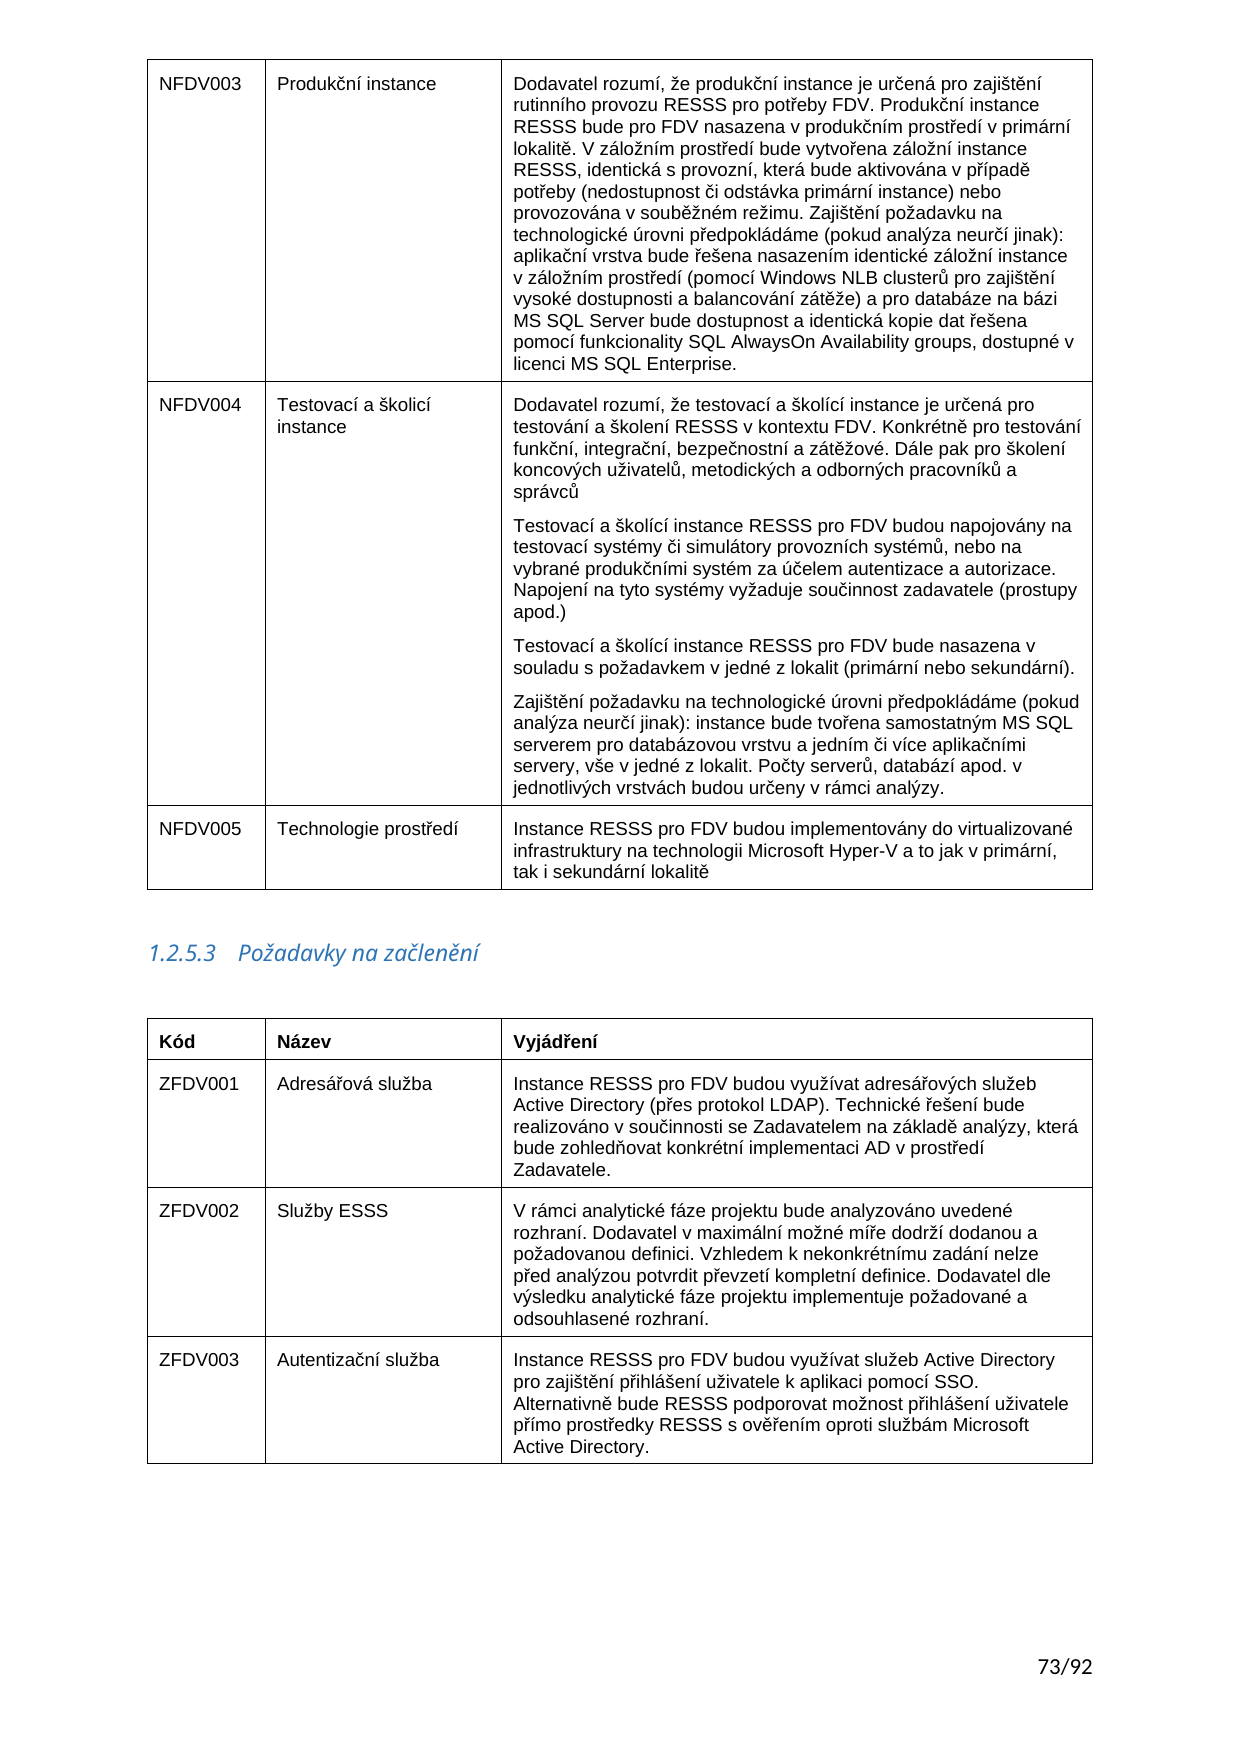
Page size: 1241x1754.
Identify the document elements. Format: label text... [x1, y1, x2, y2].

table_cell NFDV004 [148, 382, 265, 804]
table_cell ZFDV002 [148, 1188, 265, 1336]
subtitle Požadavky na začlenění [148, 937, 1093, 968]
table_header Vyjádření [502, 1019, 1092, 1059]
table_cell Testovací a školicí instance [266, 382, 501, 804]
table_cell Adresářová služba [266, 1060, 501, 1187]
table_cell Dodavatel rozumí, že produkční instance je určená pro zajištění rutinního provozu RESSS pro potřeby FDV. Produkční instance RESSS bude pro FDV nasazena v produkčním prostředí v primární lokalitě. V záložním prostředí bude vytvořena záložní instance RESSS, identická s provozní, která bude aktivována v případě potřeby (nedostupnost či odstávka primární instance) nebo provozována v souběžném režimu. Zajištění požadavku na technologické úrovni předpokládáme (pokud analýza neurčí jinak): aplikační vrstva bude řešena nasazením identické záložní instance v záložním prostředí (pomocí Windows NLB clusterů pro zajištění vysoké dostupnosti a balancování zátěže) a pro databáze na bázi MS SQL Server bude dostupnost a identická kopie dat řešena pomocí funkcionality SQL AlwaysOn Availability groups, dostupné v licenci MS SQL Enterprise. [502, 60, 1092, 381]
table_cell Instance RESSS pro FDV budou využívat služeb Active Directory pro zajištění přihlášení uživatele k aplikaci pomocí SSO. Alternativně bude RESSS podporovat možnost přihlášení uživatele přímo prostředky RESSS s ověřením oproti službám Microsoft Active Directory. [502, 1337, 1092, 1463]
table_cell ZFDV001 [148, 1060, 265, 1187]
table_cell Služby ESSS [266, 1188, 501, 1336]
table_cell Technologie prostředí [266, 806, 501, 889]
table_cell Instance RESSS pro FDV budou implementovány do virtualizované infrastruktury na technologii Microsoft Hyper-V a to jak v primární, tak i sekundární lokalitě [502, 806, 1092, 889]
table_header Název [266, 1019, 501, 1059]
table_cell Dodavatel rozumí, že testovací a školící instance je určená pro testování a školení RESSS v kontextu FDV. Konkrétně pro testování funkční, integrační, bezpečnostní a zátěžové. Dále pak pro školení koncových uživatelů, metodických a odborných pracovníků a správců Testovací a školící instance RESSS pro FDV budou napojovány na testovací systémy či simulátory provozních systémů, nebo na vybrané produkčními systém za účelem autentizace a autorizace. Napojení na tyto systémy vyžaduje součinnost zadavatele (prostupy apod.) Testovací a školící instance RESSS pro FDV bude nasazena v souladu s požadavkem v jedné z lokalit (primární nebo sekundární). Zajištění požadavku na technologické úrovni předpokládáme (pokud analýza neurčí jinak): instance bude tvořena samostatným MS SQL serverem pro databázovou vrstvu a jedním či více aplikačními servery, vše v jedné z lokalit. Počty serverů, databází apod. v jednotlivých vrstvách budou určeny v rámci analýzy. [502, 382, 1092, 804]
table_cell Autentizační služba [266, 1337, 501, 1463]
table_cell NFDV003 [148, 60, 265, 381]
table_cell NFDV005 [148, 806, 265, 889]
table_header Kód [148, 1019, 265, 1059]
table_cell Produkční instance [266, 60, 501, 381]
table_cell ZFDV003 [148, 1337, 265, 1463]
table_cell Instance RESSS pro FDV budou využívat adresářových služeb Active Directory (přes protokol LDAP). Technické řešení bude realizováno v součinnosti se Zadavatelem na základě analýzy, která bude zohledňovat konkrétní implementaci AD v prostředí Zadavatele. [502, 1060, 1092, 1187]
table_cell V rámci analytické fáze projektu bude analyzováno uvedené rozhraní. Dodavatel v maximální možné míře dodrží dodanou a požadovanou definici. Vzhledem k nekonkrétnímu zadání nelze před analýzou potvrdit převzetí kompletní definice. Dodavatel dle výsledku analytické fáze projektu implementuje požadované a odsouhlasené rozhraní. [502, 1188, 1092, 1336]
